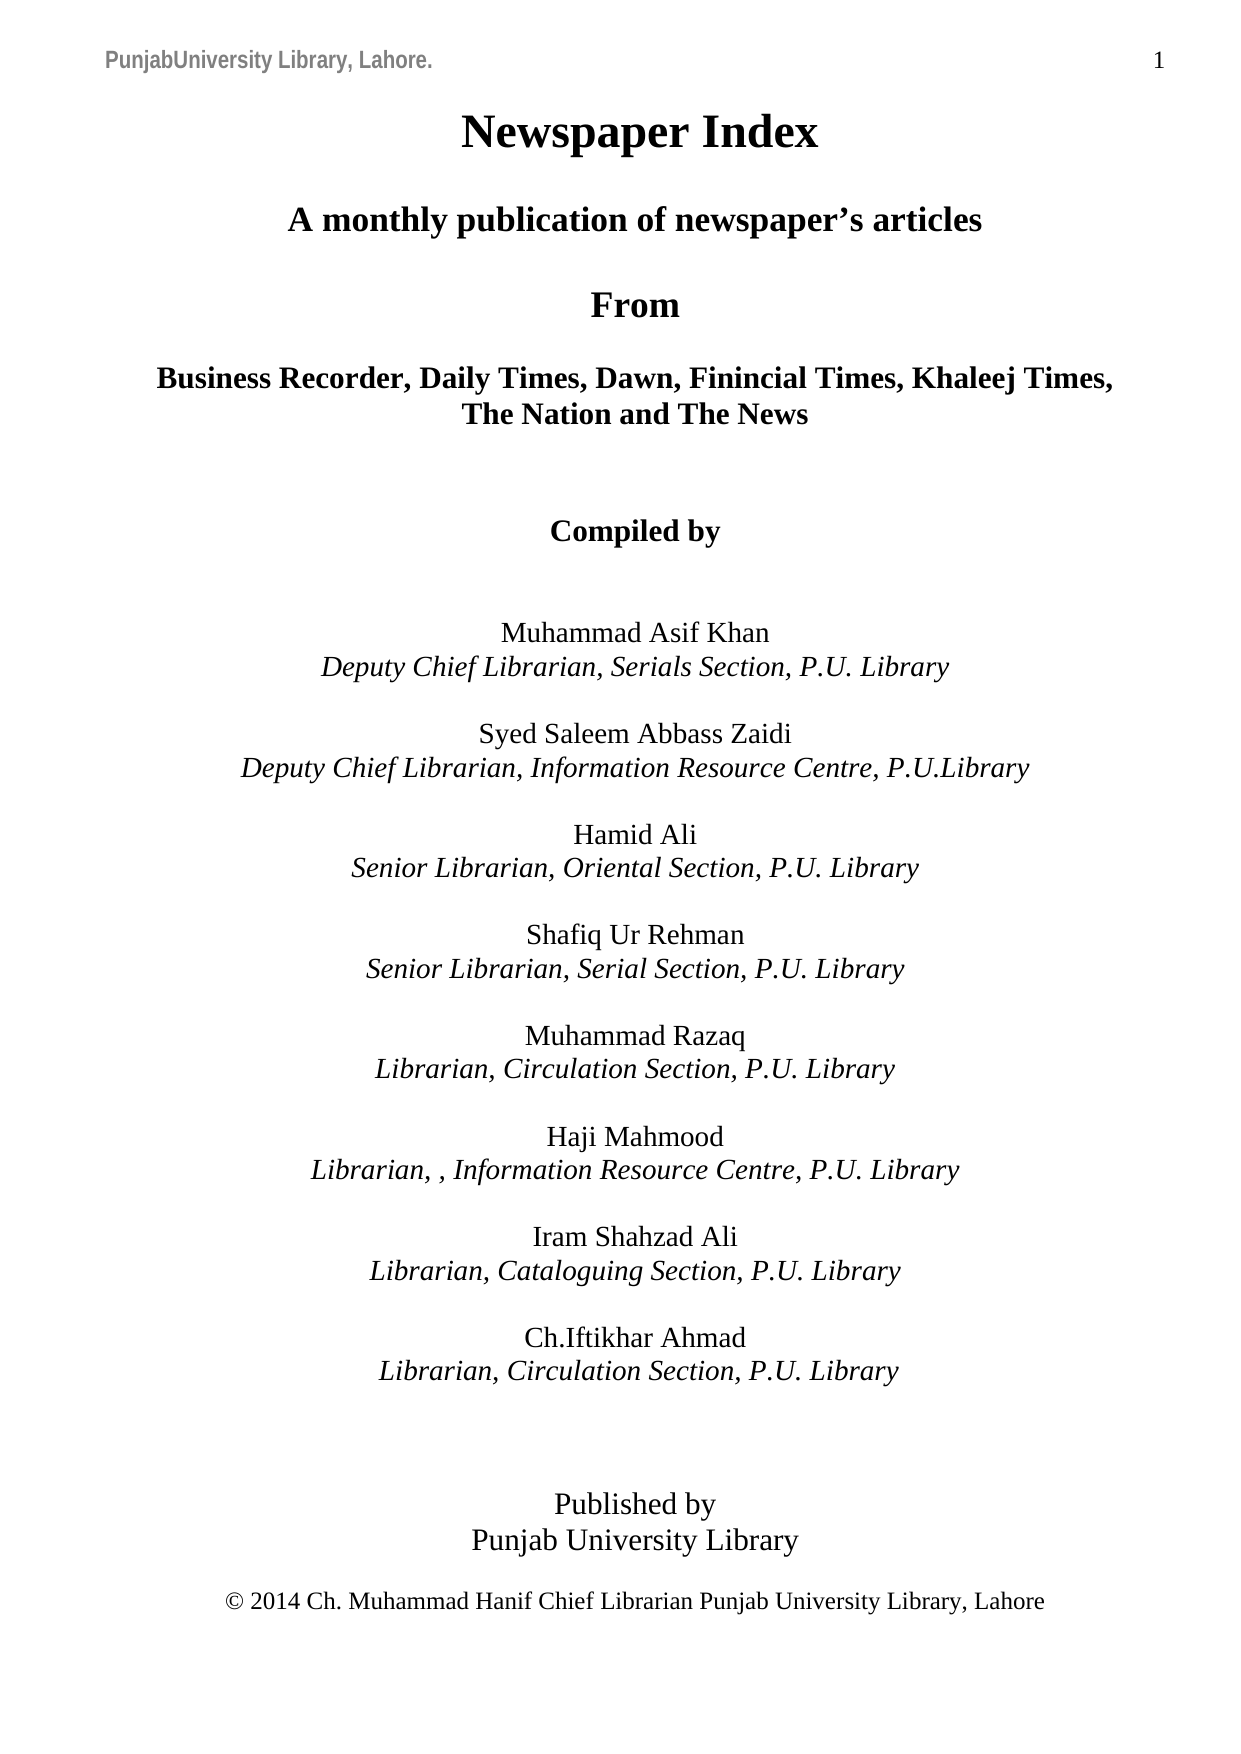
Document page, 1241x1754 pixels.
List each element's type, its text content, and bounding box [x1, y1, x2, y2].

text Syed Saleem Abbass Zaidi [105, 716, 1165, 750]
text Senior Librarian, Serial Section, P.U. Library [105, 951, 1165, 984]
text Business Recorder, Daily Times, Dawn, Finincial Times, Khaleej Times, [105, 359, 1165, 395]
text Haji Mahmood [105, 1119, 1165, 1152]
text Librarian, Circulation Section, P.U. Library [105, 1353, 1165, 1387]
text Librarian, , Information Resource Centre, P.U. Library [105, 1152, 1165, 1186]
text Punjab University Library [105, 1521, 1165, 1586]
text Published by [105, 1485, 1165, 1521]
text From [105, 282, 1165, 325]
text A monthly publication of newspaper’s articles [105, 198, 1165, 239]
text The Nation and The News [105, 395, 1165, 431]
text Deputy Chief Librarian, Serials Section, P.U. Library [105, 649, 1165, 683]
text Iram Shahzad Ali [105, 1219, 1165, 1253]
text Deputy Chief Librarian, Information Resource Centre, P.U.Library [105, 750, 1165, 783]
text Shafiq Ur Rehman [105, 917, 1165, 951]
text Hamid Ali [105, 817, 1165, 850]
text Librarian, Cataloguing Section, P.U. Library [105, 1253, 1165, 1286]
text © 2014 Ch. Muhammad Hanif Chief Librarian Punjab University Library, Lahore [105, 1586, 1165, 1615]
text Muhammad Razaq [105, 1018, 1165, 1052]
text Muhammad Asif Khan [105, 616, 1165, 649]
text Newspaper Index [114, 102, 1165, 157]
text Compiled by [105, 512, 1165, 548]
text Librarian, Circulation Section, P.U. Library [105, 1052, 1165, 1085]
text Ch.Iftikhar Ahmad [105, 1320, 1165, 1353]
text Senior Librarian, Oriental Section, P.U. Library [105, 850, 1165, 884]
